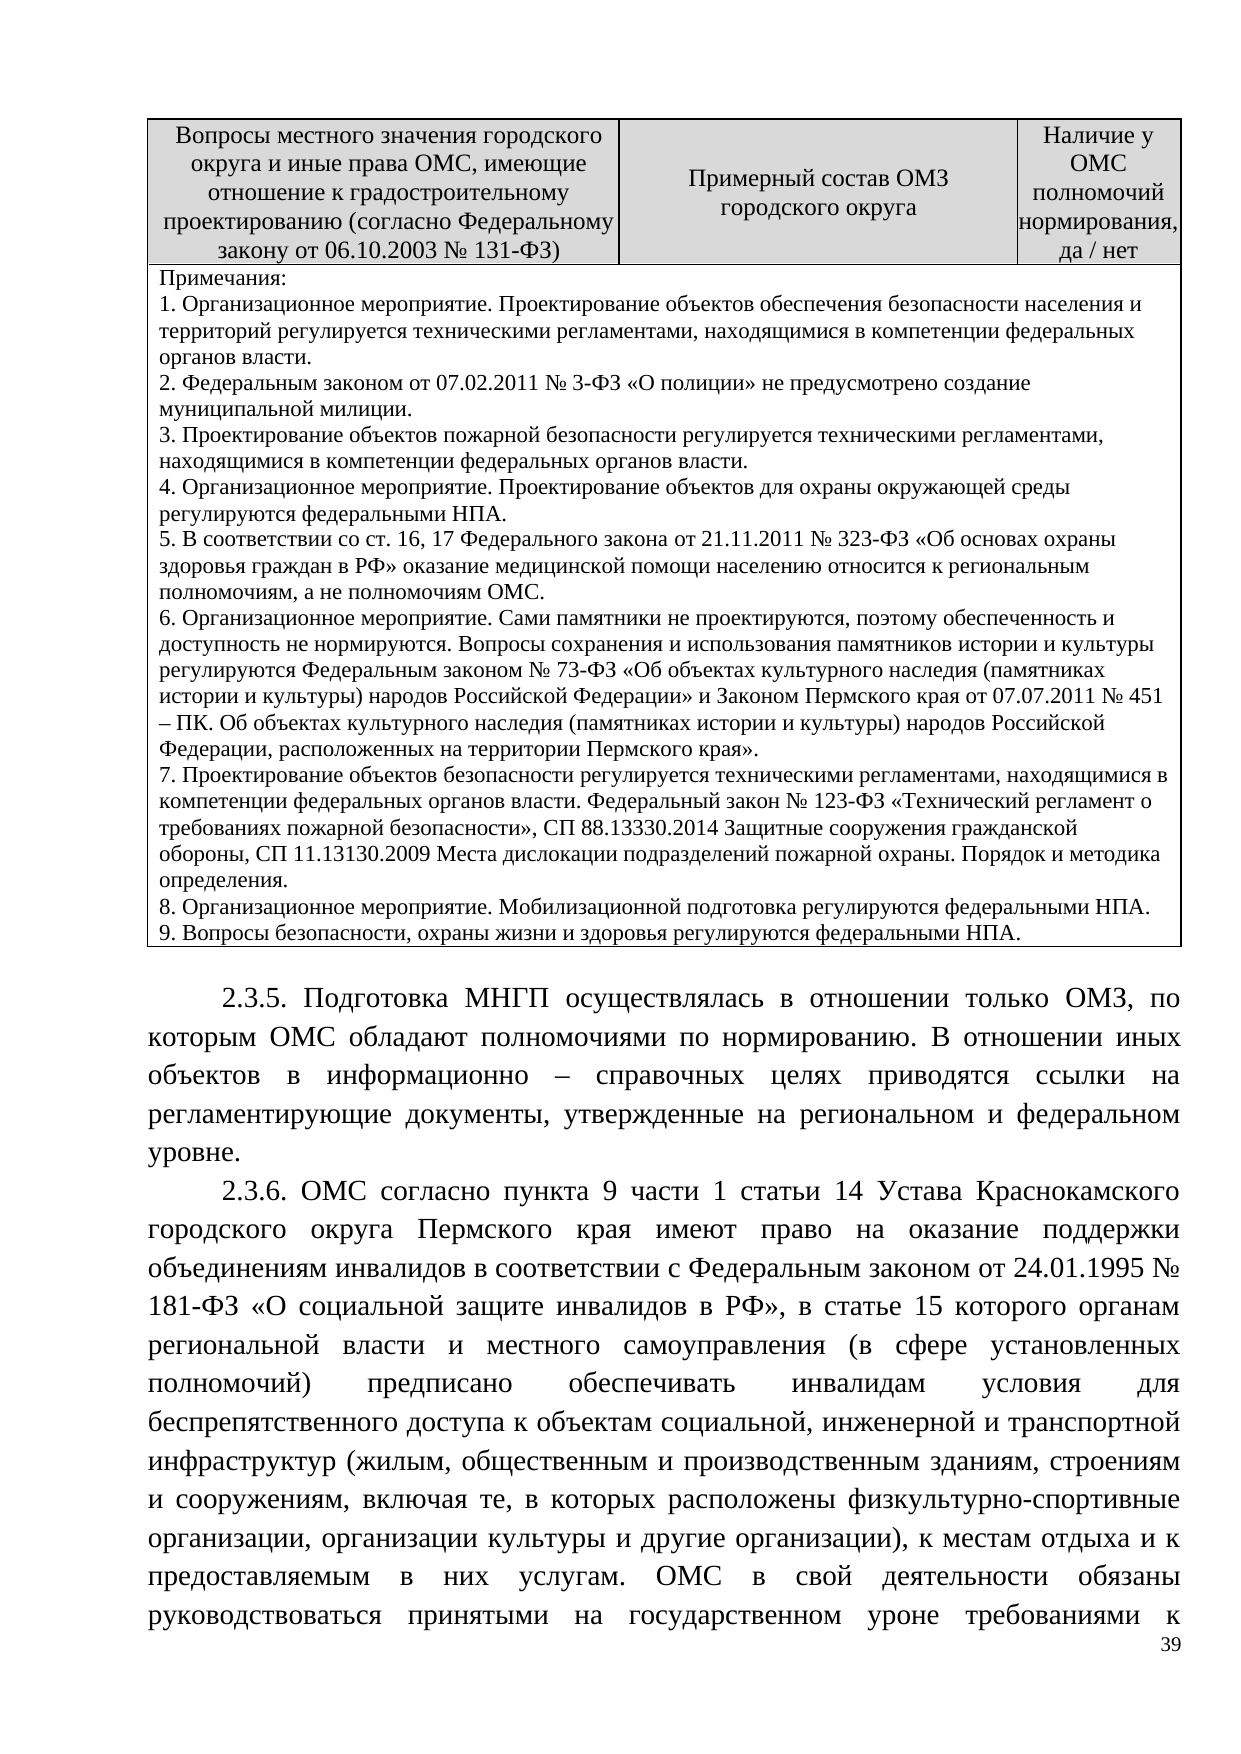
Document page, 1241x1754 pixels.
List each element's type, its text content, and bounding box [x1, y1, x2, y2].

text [148, 1173, 1181, 1630]
table_header Наличие у ОМС полномочий нормирования, да / нет [1018, 120, 1180, 263]
table_header Вопросы местного значения городского округа и иные права ОМС, имеющие отношение к градостроительному проектированию (согласно Федеральному закону от 06.10.2003 № 131-ФЗ) [148, 120, 618, 263]
text 2.3.5. Подготовка МНГП осуществлялась в отношении только ОМЗ, по которым ОМС обладают полномочиями по нормированию. В отношении иных объектов в информационно – справочных целях приводятся ссылки на регламентирующие документы, утвержденные на региональном и федеральном уровне. [148, 980, 1181, 1168]
table_cell Примечания: 1. Организационное мероприятие. Проектирование объектов обеспечения безопасности населения и территорий регулируется техническими регламентами, находящимися в компетенции федеральных органов власти. 2. Федеральным законом от 07.02.2011 № 3-ФЗ «О полиции» не предусмотрено создание муниципальной милиции. 3. Проектирование объектов пожарной безопасности регулируется техническими регламентами, находящимися в компетенции федеральных органов власти. 4. Организационное мероприятие. Проектирование объектов для охраны окружающей среды регулируются федеральными НПА. 5. В соответствии со ст. 16, 17 Федерального закона от 21.11.2011 № 323-ФЗ «Об основах охраны здоровья граждан в РФ» оказание медицинской помощи населению относится к региональным полномочиям, а не полномочиям ОМС. 6. Организационное мероприятие. Сами памятники не проектируются, поэтому обеспеченность и доступность не нормируются. Вопросы сохранения и использования памятников истории и культуры регулируются Федеральным законом № 73-ФЗ «Об объектах культурного наследия (памятниках истории и культуры) народов Российской Федерации» и Законом Пермского края от 07.07.2011 № 451 – ПК. Об объектах культурного наследия (памятниках истории и культуры) народов Российской Федерации, расположенных на территории Пермского края». 7. Проектирование объектов безопасности регулируется техническими регламентами, находящимися в компетенции федеральных органов власти. Федеральный закон № 123-ФЗ «Технический регламент о требованиях пожарной безопасности», СП 88.13330.2014 Защитные сооружения гражданской обороны, СП 11.13130.2009 Места дислокации подразделений пожарной охраны. Порядок и методика определения. 8. Организационное мероприятие. Мобилизационной подготовка регулируются федеральными НПА. 9. Вопросы безопасности, охраны жизни и здоровья регулируются федеральными НПА. [148, 265, 1180, 946]
table_header Примерный состав ОМЗ городского округа [620, 120, 1017, 263]
